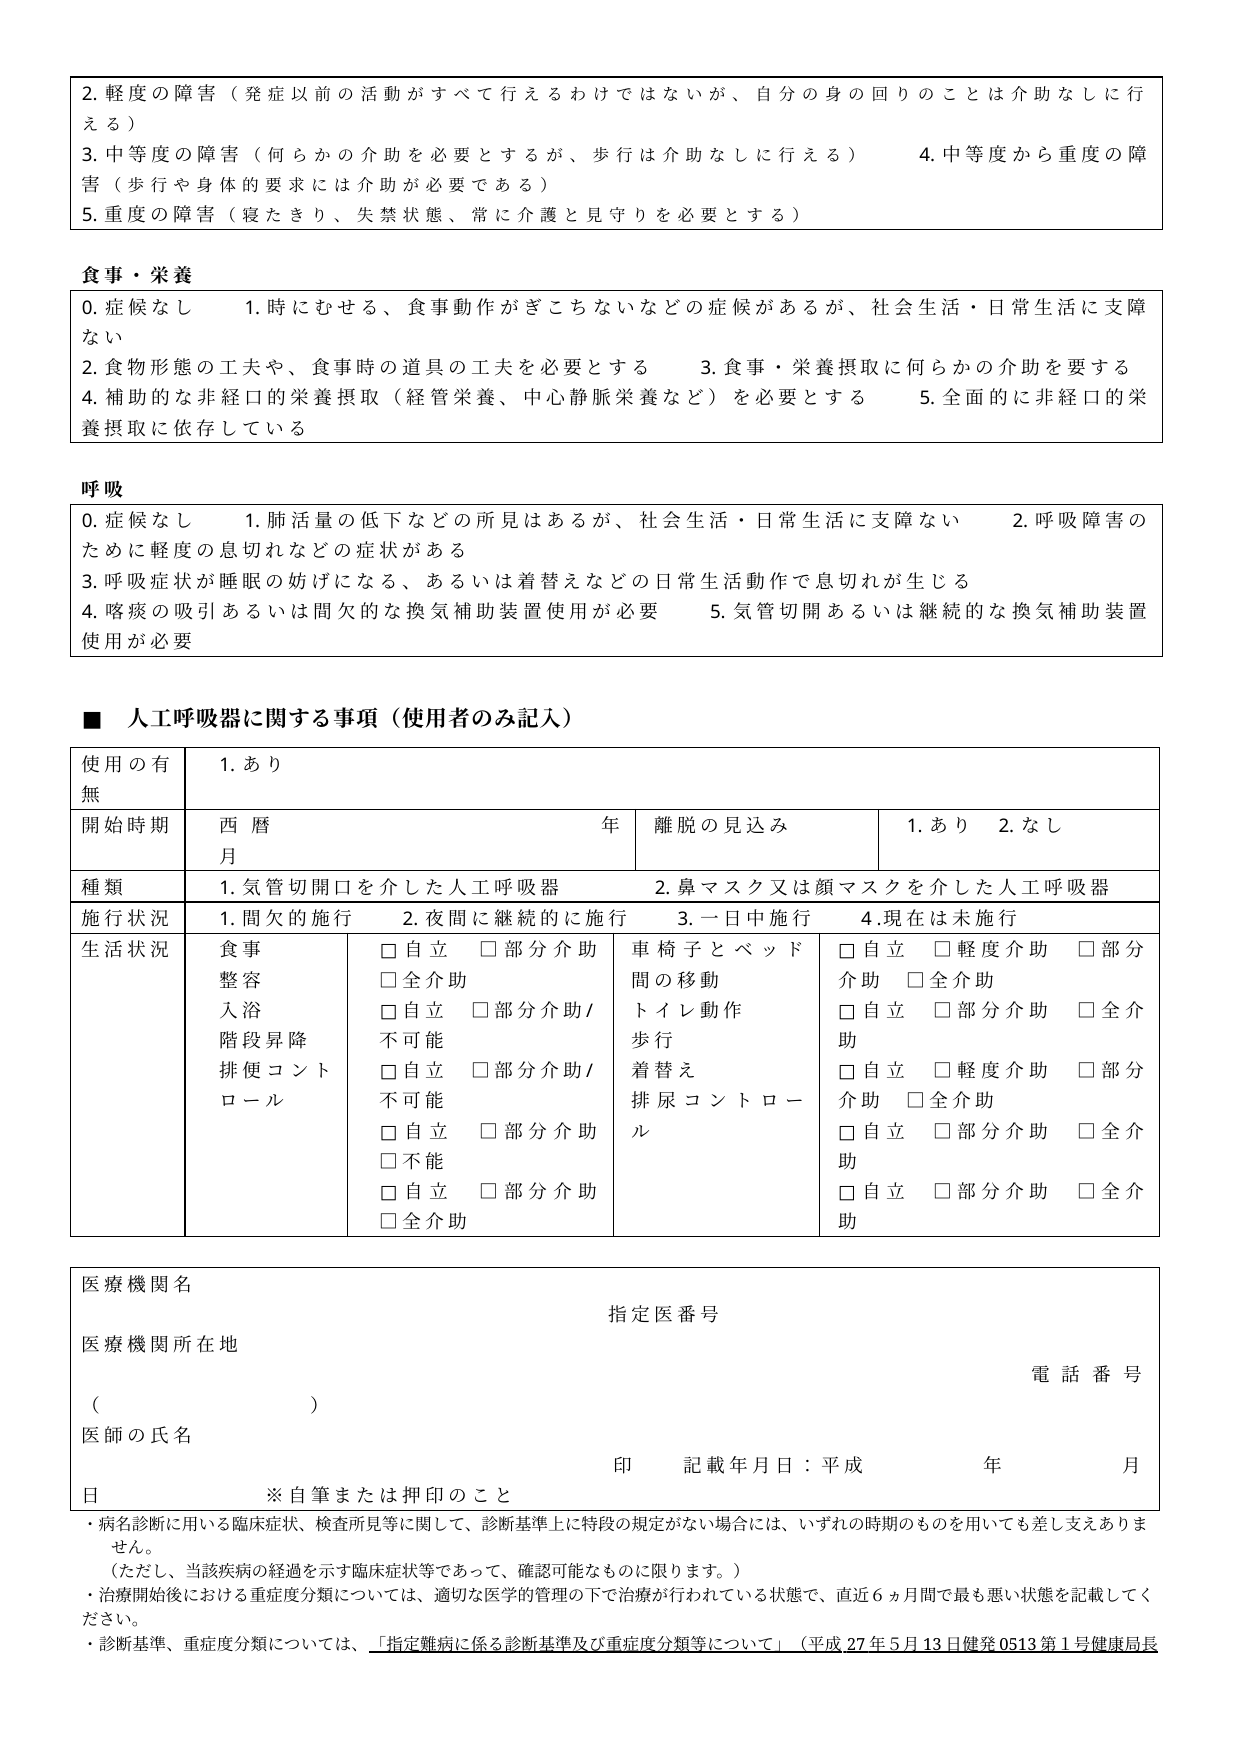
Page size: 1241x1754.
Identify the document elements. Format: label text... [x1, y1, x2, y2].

table_cell 1.間欠的施行 2.夜間に継続的に施行 3.一日中施行 4 .現在は未施行 [186, 903, 1159, 933]
table_cell □自立 □軽度介助 □部分介助 □全介助 □自立 □部分介助 □全介助 □自立 □軽度介助 □部分介助 □全介助 □自立 □部分介助 □全介助 □自立 □部分介助 □全介助 [820, 934, 1159, 1236]
text ■ 人工呼吸器に関する事項（使用者のみ記入） [82, 687, 1159, 747]
table_cell 車椅子とベッド間の移動 トイレ動作 歩行 着替え 排尿コントロール [614, 934, 819, 1236]
table_cell □自立 □部分介助 □全介助 □自立 □部分介助/不可能 □自立 □部分介助/不可能 □自立 □部分介助 □不能 □自立 □部分介助 □全介助 [348, 934, 613, 1236]
table_header 使用の有無 [71, 748, 184, 809]
table_cell 1.あり 2.なし [879, 810, 1159, 870]
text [82, 1631, 1159, 1655]
table_header 1.あり [186, 748, 1159, 809]
text ・病名診断に用いる臨床症状、検査所見等に関して、診断基準上に特段の規定がない場合には、いずれの時期のものを用いても差し支えありません。 [82, 1511, 1159, 1559]
table_header 0.症候なし 1.肺活量の低下などの所見はあるが、社会生活・日常生活に支障ない 2.呼吸障害のために軽度の息切れなどの症状がある 3.呼吸症状が睡眠の妨げになる、あるいは着替えなどの日常生活動作で息切れが生じる 4.喀痰の吸引あるいは間欠的な換気補助装置使用が必要 5.気管切開あるいは継続的な換気補助装置使用が必要 [71, 505, 1162, 656]
text （ただし、当該疾病の経過を示す臨床症状等であって、確認可能なものに限ります。） [101, 1559, 1159, 1583]
table_cell 施行状況 [71, 903, 184, 933]
table_header 0.症候なし 1.時にむせる、食事動作がぎこちないなどの症候があるが、社会生活・日常生活に支障ない 2.食物形態の工夫や、食事時の道具の工夫を必要とする 3.食事・栄養摂取に何らかの介助を要する 4.補助的な非経口的栄養摂取（経管栄養、中心静脈栄養など）を必要とする 5.全面的に非経口的栄養摂取に依存している [71, 291, 1162, 442]
table_cell 開始時期 [71, 810, 184, 870]
table_cell 1.気管切開口を介した人工呼吸器 2.鼻マスク又は顔マスクを介した人工呼吸器 [186, 871, 1159, 901]
table_cell 西暦 年 月 [186, 810, 635, 870]
table_cell 離脱の見込み [636, 810, 878, 870]
text ・治療開始後における重症度分類については、適切な医学的管理の下で治療が行われている状態で、直近６ヵ月間で最も悪い状態を記載してください。 [82, 1583, 1159, 1631]
text 食事・栄養 [82, 260, 1159, 290]
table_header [71, 78, 1162, 228]
table_header 医療機関名 指定医番号 医療機関所在地 電話番号 （ ） 医師の氏名 印 記載年月日：平成 年 月 日 ※自筆または押印のこと [71, 1268, 1159, 1510]
table_cell 食事 整容 入浴 階段昇降 排便コントロール [186, 934, 347, 1236]
text 呼吸 [82, 473, 1159, 503]
table_cell 生活状況 [71, 934, 184, 1236]
table_cell 種類 [71, 871, 184, 901]
